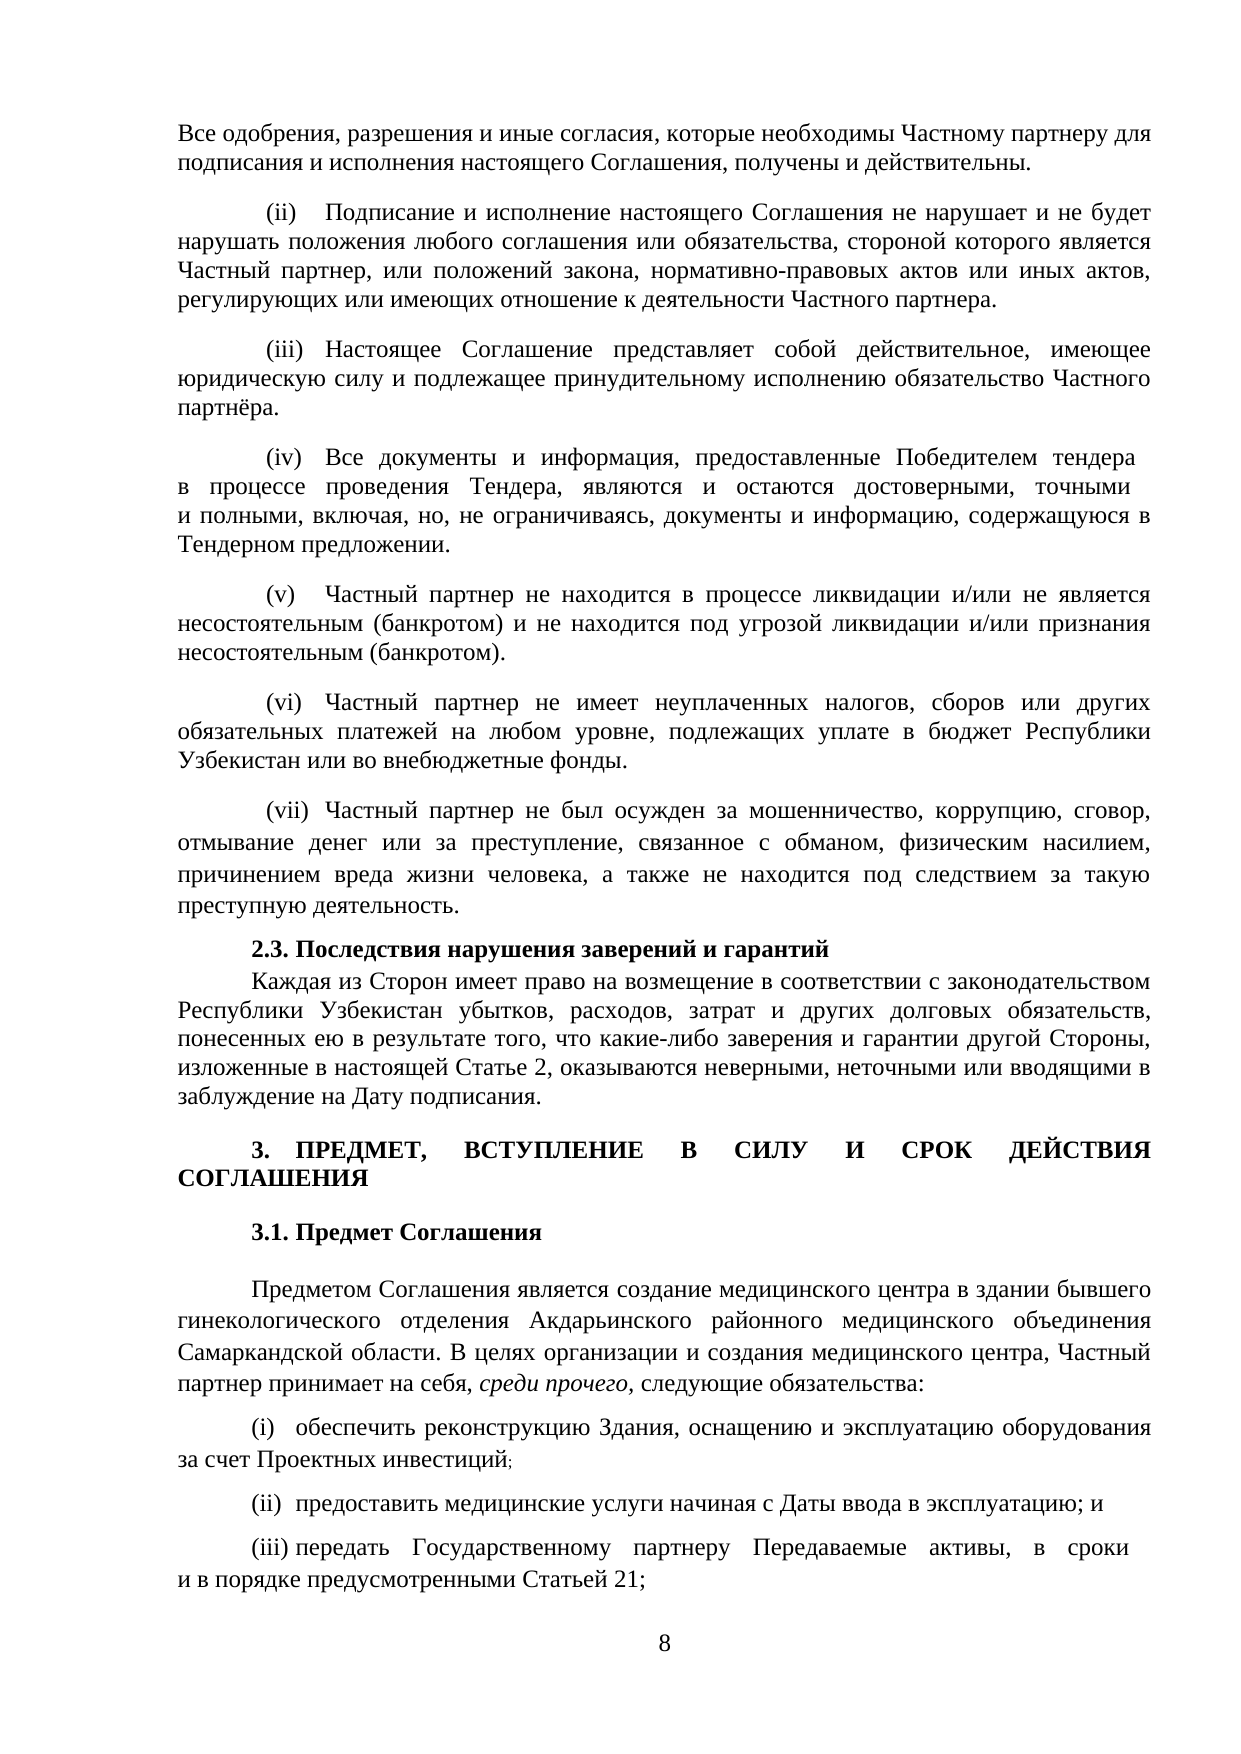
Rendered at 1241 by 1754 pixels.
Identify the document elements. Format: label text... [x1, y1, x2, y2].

list Частный партнер не имеет неуплаченных налогов, сборов или других обязательных платежей на любом уровне, подлежащих уплате в бюджет Республики Узбекистан или во внебюджетные фонды. [177, 687, 1152, 774]
list Последствия нарушения заверений и гарантий [177, 934, 1152, 963]
text Предметом Соглашения является создание медицинского центра в здании бывшего гинекологического отделения Акдарьинского районного медицинского объединения Самаркандской области. В целях организации и создания медицинского центра, Частный партнер принимает на себя, среди прочего, следующие обязательства: [177, 1274, 1152, 1397]
list Частный партнер не находится в процессе ликвидации и/или не является несостоятельным (банкротом) и не находится под угрозой ликвидации и/или признания несостоятельным (банкротом). [177, 579, 1152, 666]
list передать Государственному партнеру Передаваемые активы, в сроки и в порядке предусмотренными Статьей 21; [177, 1532, 1152, 1592]
list предоставить медицинские услуги начиная с Даты ввода в эксплуатацию; и [177, 1488, 1152, 1517]
list Частный партнер не был осужден за мошенничество, коррупцию, сговор, отмывание денег или за преступление, связанное с обманом, физическим насилием, причинением вреда жизни человека, а также не находится под следствием за такую преступную деятельность. [177, 796, 1152, 919]
list Настоящее Соглашение представляет собой действительное, имеющее юридическую силу и подлежащее принудительному исполнению обязательство Частного партнёра. [177, 334, 1152, 421]
list Подписание и исполнение настоящего Соглашения не нарушает и не будет нарушать положения любого соглашения или обязательства, стороной которого является Частный партнер, или положений закона, нормативно-правовых актов или иных актов, регулирующих или имеющих отношение к деятельности Частного партнера. [177, 197, 1152, 312]
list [177, 118, 1152, 176]
list Предмет Соглашения [177, 1217, 1152, 1246]
list Все документы и информация, предоставленные Победителем тендера в процессе проведения Тендера, являются и остаются достоверными, точными и полными, включая, но, не ограничиваясь, документы и информацию, содержащуюся в Тендерном предложении. [177, 442, 1152, 557]
subtitle ПРЕДМЕТ, ВСТУПЛЕНИЕ В СИЛУ И СРОК ДЕЙСТВИЯ СОГЛАШЕНИЯ [177, 1135, 1152, 1192]
list Каждая из Сторон имеет право на возмещение в соответствии с законодательством Республики Узбекистан убытков, расходов, затрат и других долговых обязательств, понесенных ею в результате того, что какие-либо заверения и гарантии другой Стороны, изложенные в настоящей Статье 2, оказываются неверными, неточными или вводящими в заблуждение на Дату подписания. [177, 966, 1152, 1110]
list обеспечить реконструкцию Здания, оснащению и эксплуатацию оборудования за счет Проектных инвестиций; [177, 1412, 1152, 1473]
